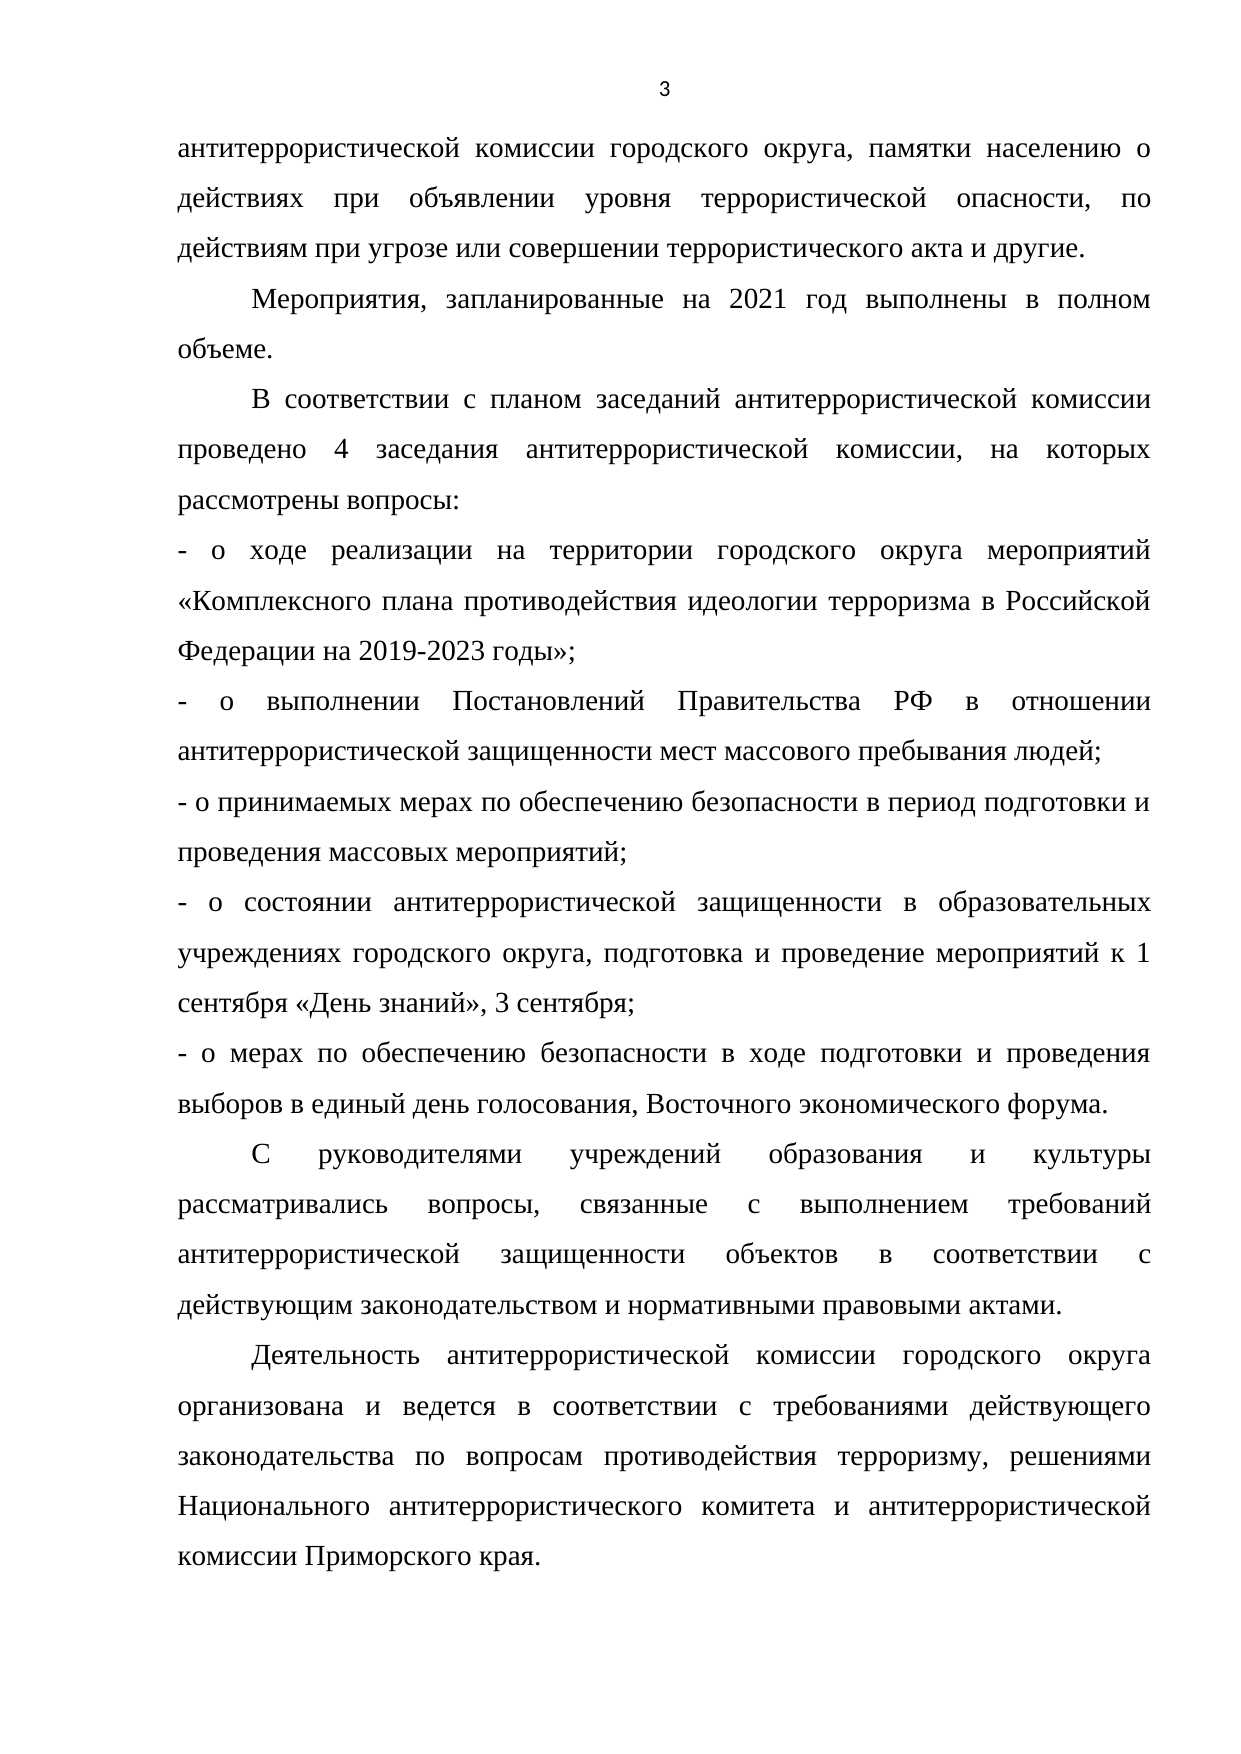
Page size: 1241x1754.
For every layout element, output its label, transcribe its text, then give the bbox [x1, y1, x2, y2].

text - о состоянии антитеррористической защищенности в образовательных учреждениях городского округа, подготовка и проведение мероприятий к 1 сентября «День знаний», 3 сентября; [177, 884, 1152, 1019]
text С руководителями учреждений образования и культуры рассматривались вопросы, связанные с выполнением требований антитеррористической защищенности объектов в соответствии с действующим законодательством и нормативными правовыми актами. [177, 1136, 1152, 1321]
text - о мерах по обеспечению безопасности в ходе подготовки и проведения выборов в единый день голосования, Восточного экономического форума. [177, 1035, 1152, 1119]
text - о принимаемых мерах по обеспечению безопасности в период подготовки и проведения массовых мероприятий; [177, 784, 1152, 868]
text - о выполнении Постановлений Правительства РФ в отношении антитеррористической защищенности мест массового пребывания людей; [177, 683, 1152, 767]
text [177, 130, 1152, 264]
text Деятельность антитеррористической комиссии городского округа организована и ведется в соответствии с требованиями действующего законодательства по вопросам противодействия терроризму, решениями Национального антитеррористического комитета и антитеррористической комиссии Приморского края. [177, 1337, 1152, 1572]
text Мероприятия, запланированные на 2021 год выполнены в полном объеме. [177, 281, 1152, 364]
text - о ходе реализации на территории городского округа мероприятий «Комплексного плана противодействия идеологии терроризма в Российской Федерации на 2019-2023 годы»; [177, 532, 1152, 666]
text В соответствии с планом заседаний антитеррористической комиссии проведено 4 заседания антитеррористической комиссии, на которых рассмотрены вопросы: [177, 381, 1152, 516]
